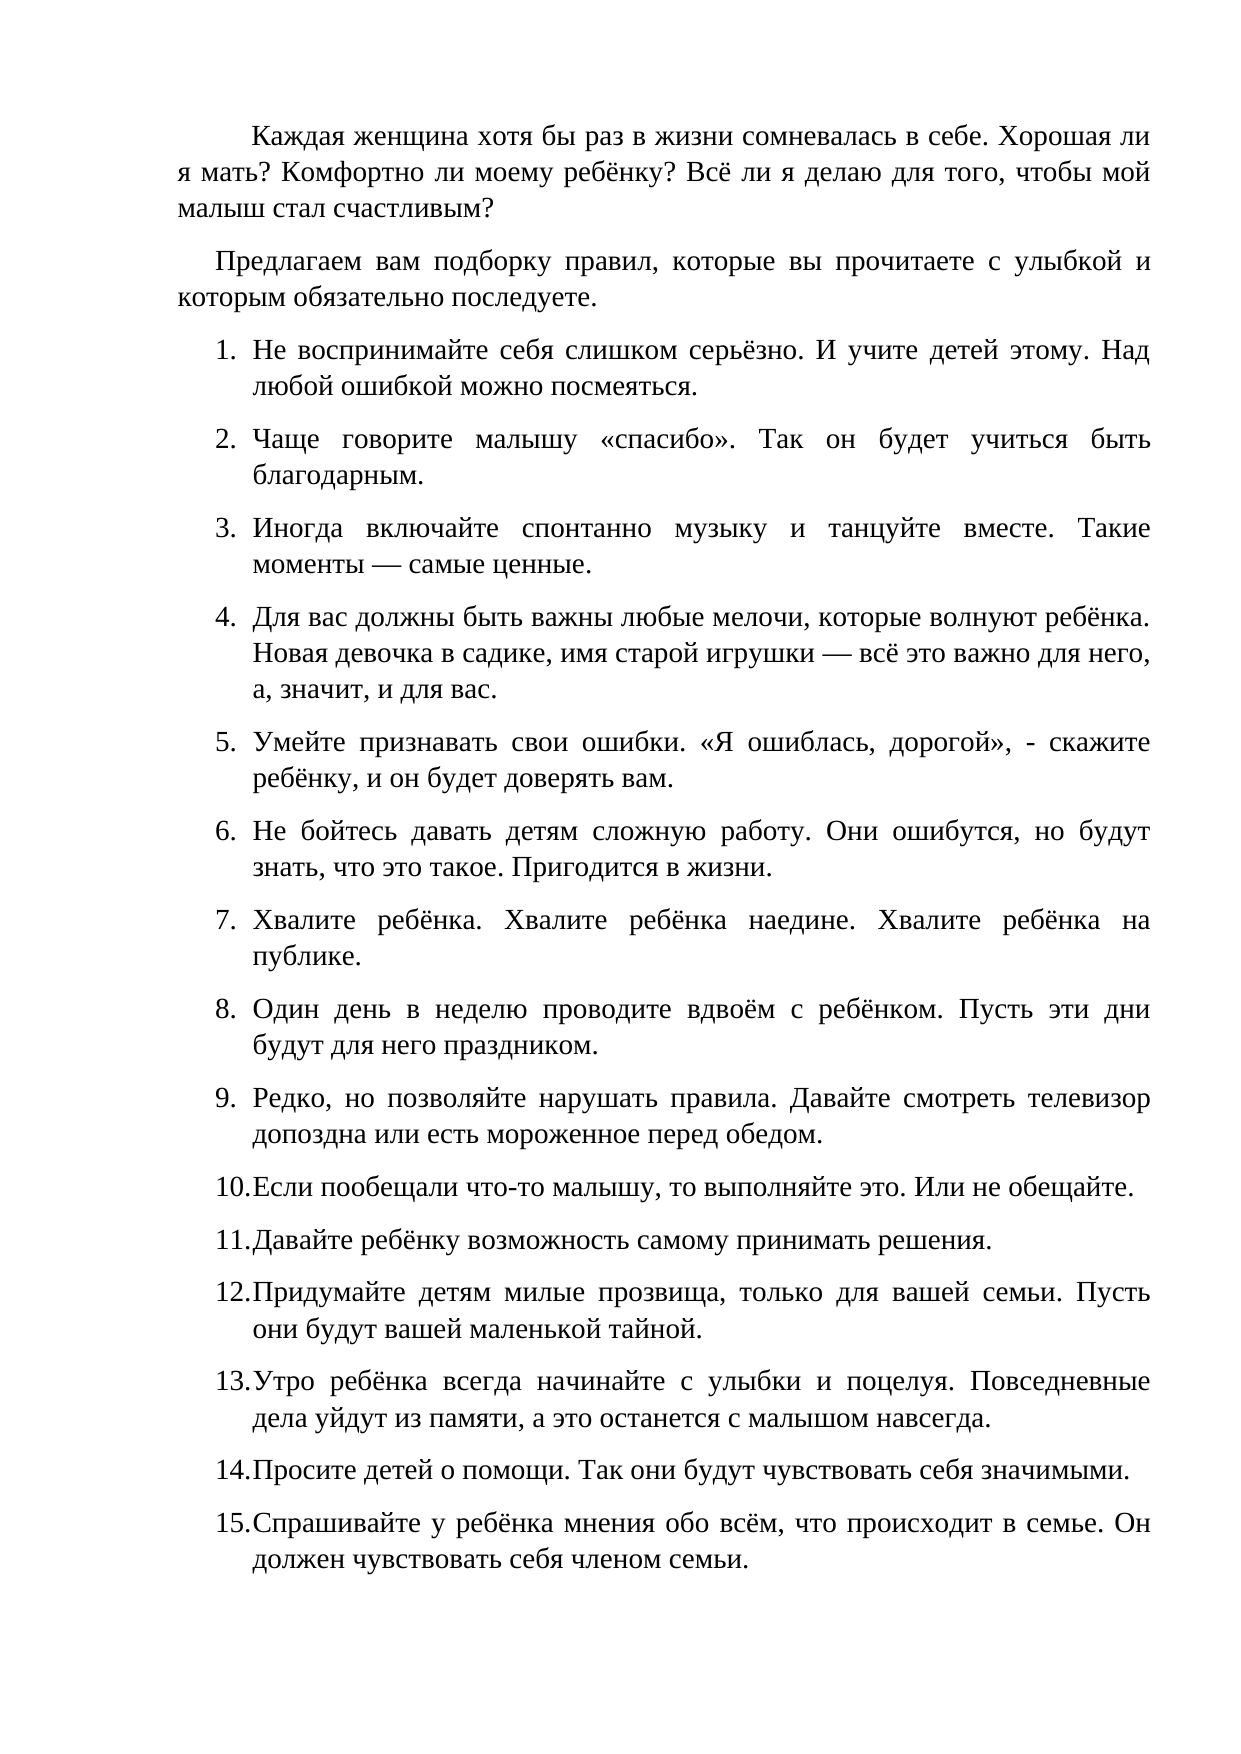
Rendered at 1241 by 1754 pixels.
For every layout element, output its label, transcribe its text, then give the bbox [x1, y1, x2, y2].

list Чаще говорите малышу «спасибо». Так он будет учиться быть благодарным. [215, 421, 1152, 491]
list Умейте признавать свои ошибки. «Я ошиблась, дорогой», - скажите ребёнку, и он будет доверять вам. [215, 724, 1152, 794]
list Не бойтесь давать детям сложную работу. Они ошибутся, но будут знать, что это такое. Пригодится в жизни. [215, 813, 1152, 883]
list Просите детей о помощи. Так они будут чувствовать себя значимыми. [215, 1452, 1152, 1486]
list Не воспринимайте себя слишком серьёзно. И учите детей этому. Над любой ошибкой можно посмеяться. [215, 332, 1152, 402]
list Один день в неделю проводите вдвоём с ребёнком. Пусть эти дни будут для него праздником. [215, 991, 1152, 1061]
list Утро ребёнка всегда начинайте с улыбки и поцелуя. Повседневные дела уйдут из памяти, а это останется с малышом навсегда. [215, 1363, 1152, 1433]
list Для вас должны быть важны любые мелочи, которые волнуют ребёнка. Новая девочка в садике, имя старой игрушки — всё это важно для него, а, значит, и для вас. [215, 599, 1152, 705]
list Иногда включайте спонтанно музыку и танцуйте вместе. Такие моменты — самые ценные. [215, 510, 1152, 580]
text Предлагаем вам подборку правил, которые вы прочитаете с улыбкой и которым обязательно последуете. [177, 243, 1152, 313]
text Каждая женщина хотя бы раз в жизни сомневалась в себе. Хорошая ли я мать? Комфортно ли моему ребёнку? Всё ли я делаю для того, чтобы мой малыш стал счастливым? [177, 118, 1152, 224]
list Придумайте детям милые прозвища, только для вашей семьи. Пусть они будут вашей маленькой тайной. [215, 1274, 1152, 1344]
list Если пообещали что-то малышу, то выполняйте это. Или не обещайте. [215, 1169, 1152, 1202]
list Давайте ребёнку возможность самому принимать решения. [215, 1222, 1152, 1255]
list Спрашивайте у ребёнка мнения обо всём, что происходит в семье. Он должен чувствовать себя членом семьи. [215, 1505, 1152, 1575]
list Хвалите ребёнка. Хвалите ребёнка наедине. Хвалите ребёнка на публике. [215, 902, 1152, 972]
list Редко, но позволяйте нарушать правила. Давайте смотреть телевизор допоздна или есть мороженное перед обедом. [215, 1080, 1152, 1150]
